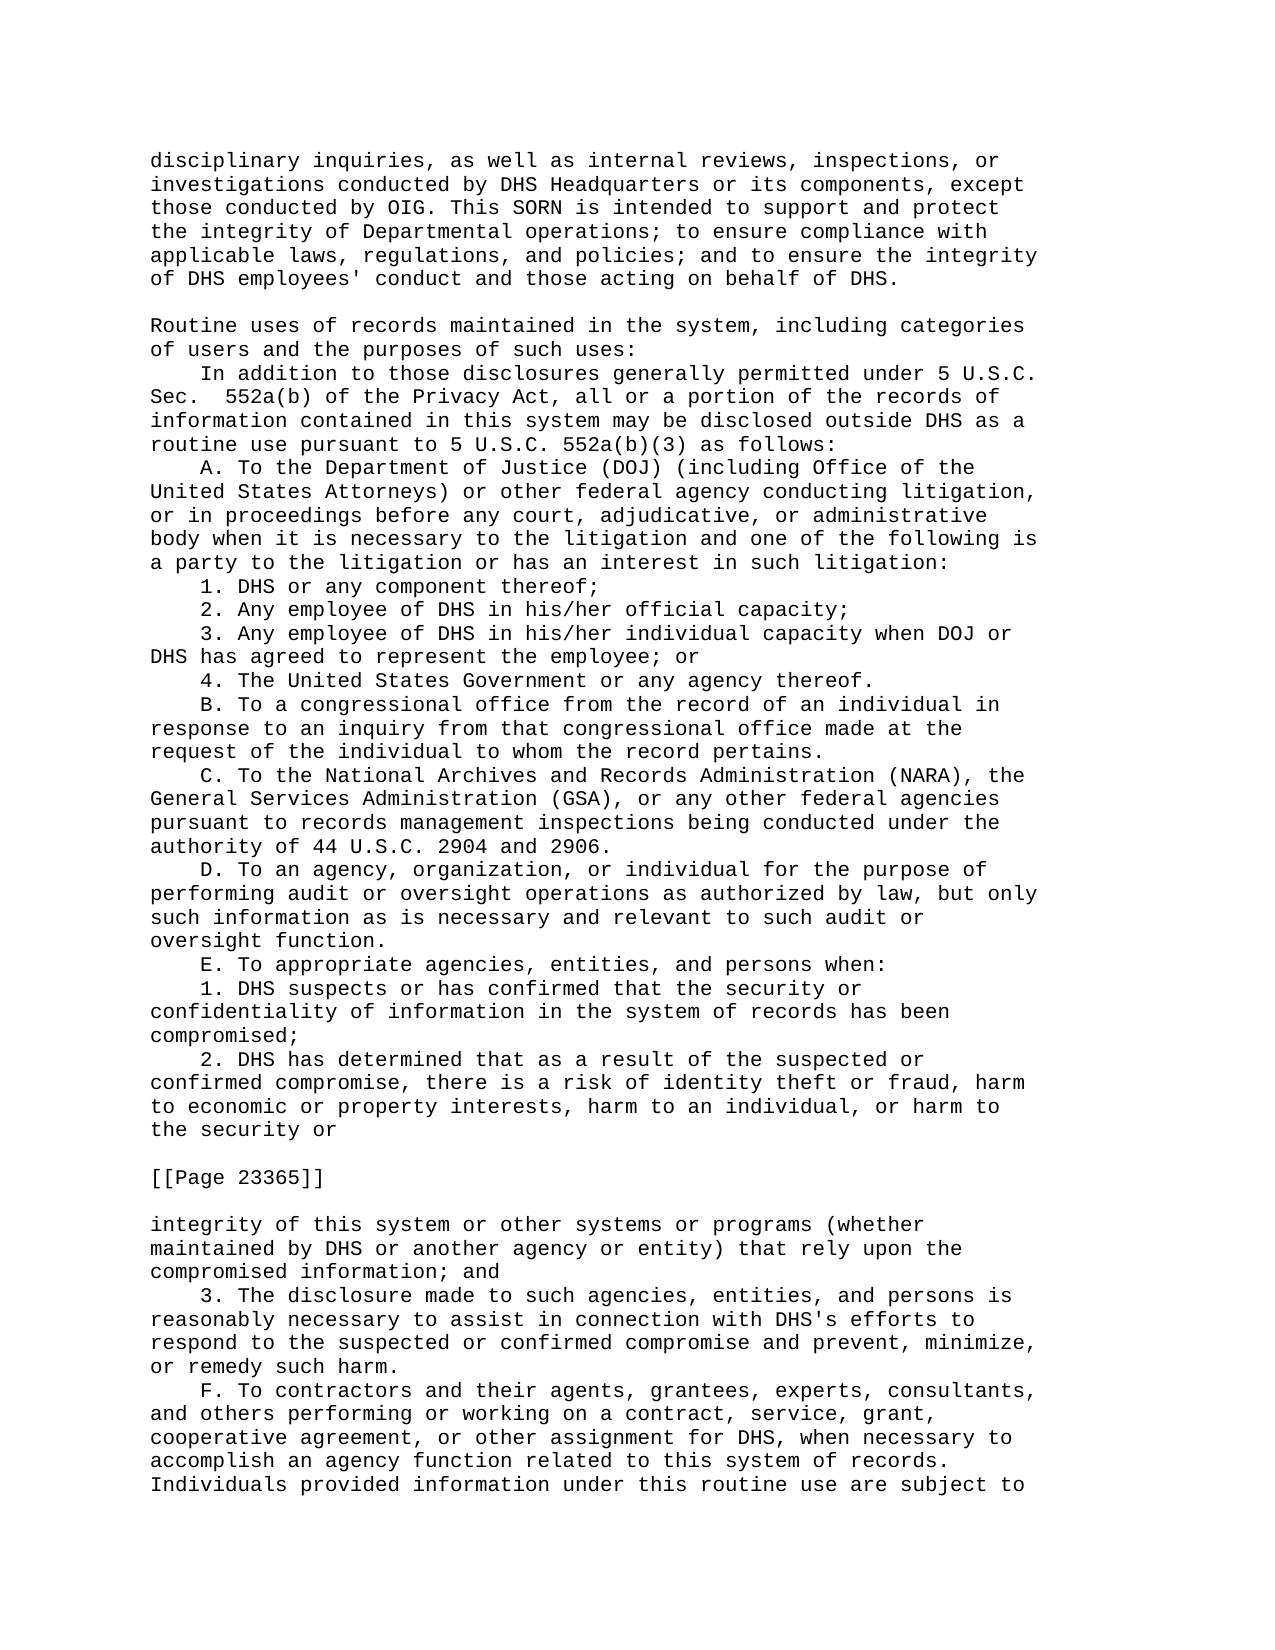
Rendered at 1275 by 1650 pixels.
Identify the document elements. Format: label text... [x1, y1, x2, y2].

text cooperative agreement, or other assignment for DHS, when necessary to [150, 1427, 1125, 1451]
text respond to the suspected or confirmed compromise and prevent, minimize, [150, 1332, 1125, 1356]
text information contained in this system may be disclosed outside DHS as a [150, 410, 1125, 434]
text of users and the purposes of such uses: [150, 339, 1125, 363]
text pursuant to records management inspections being conducted under the [150, 812, 1125, 836]
text confirmed compromise, there is a risk of identity theft or fraud, harm [150, 1072, 1125, 1096]
text 1. DHS or any component thereof; [150, 576, 1125, 599]
text [[Page 23365]] [150, 1167, 1125, 1190]
text F. To contractors and their agents, grantees, experts, consultants, [150, 1379, 1125, 1403]
text E. To appropriate agencies, entities, and persons when: [150, 954, 1125, 978]
text reasonably necessary to assist in connection with DHS's efforts to [150, 1309, 1125, 1332]
text 2. Any employee of DHS in his/her official capacity; [150, 599, 1125, 623]
text In addition to those disclosures generally permitted under 5 U.S.C. [150, 363, 1125, 386]
text the security or [150, 1119, 1125, 1143]
text such information as is necessary and relevant to such audit or [150, 907, 1125, 930]
text and others performing or working on a contract, service, grant, [150, 1403, 1125, 1427]
text Routine uses of records maintained in the system, including categories [150, 316, 1125, 339]
text accomplish an agency function related to this system of records. [150, 1451, 1125, 1474]
text disciplinary inquiries, as well as internal reviews, inspections, or [150, 150, 1125, 174]
text Sec. 552a(b) of the Privacy Act, all or a portion of the records of [150, 386, 1125, 410]
text request of the individual to whom the record pertains. [150, 741, 1125, 765]
text DHS has agreed to represent the employee; or [150, 647, 1125, 670]
text authority of 44 U.S.C. 2904 and 2906. [150, 836, 1125, 859]
text those conducted by OIG. This SORN is intended to support and protect [150, 197, 1125, 221]
text 3. The disclosure made to such agencies, entities, and persons is [150, 1285, 1125, 1309]
text response to an inquiry from that congressional office made at the [150, 717, 1125, 741]
text applicable laws, regulations, and policies; and to ensure the integrity [150, 244, 1125, 268]
text routine use pursuant to 5 U.S.C. 552a(b)(3) as follows: [150, 434, 1125, 457]
text compromised information; and [150, 1261, 1125, 1285]
text B. To a congressional office from the record of an individual in [150, 694, 1125, 717]
text performing audit or oversight operations as authorized by law, but only [150, 883, 1125, 907]
text oversight function. [150, 930, 1125, 954]
text body when it is necessary to the litigation and one of the following is [150, 528, 1125, 552]
text 3. Any employee of DHS in his/her individual capacity when DOJ or [150, 623, 1125, 647]
text investigations conducted by DHS Headquarters or its components, except [150, 174, 1125, 197]
text D. To an agency, organization, or individual for the purpose of [150, 859, 1125, 883]
text 2. DHS has determined that as a result of the suspected or [150, 1048, 1125, 1072]
text a party to the litigation or has an interest in such litigation: [150, 552, 1125, 576]
text maintained by DHS or another agency or entity) that rely upon the [150, 1238, 1125, 1261]
text C. To the National Archives and Records Administration (NARA), the [150, 765, 1125, 788]
text A. To the Department of Justice (DOJ) (including Office of the [150, 457, 1125, 481]
text of DHS employees' conduct and those acting on behalf of DHS. [150, 268, 1125, 292]
text to economic or property interests, harm to an individual, or harm to [150, 1096, 1125, 1119]
text United States Attorneys) or other federal agency conducting litigation, [150, 481, 1125, 505]
text compromised; [150, 1025, 1125, 1048]
text or remedy such harm. [150, 1356, 1125, 1379]
text the integrity of Departmental operations; to ensure compliance with [150, 221, 1125, 244]
text or in proceedings before any court, adjudicative, or administrative [150, 505, 1125, 528]
text General Services Administration (GSA), or any other federal agencies [150, 788, 1125, 812]
text 1. DHS suspects or has confirmed that the security or [150, 978, 1125, 1001]
text Individuals provided information under this routine use are subject to [150, 1474, 1125, 1498]
text integrity of this system or other systems or programs (whether [150, 1214, 1125, 1238]
text 4. The United States Government or any agency thereof. [150, 670, 1125, 694]
text confidentiality of information in the system of records has been [150, 1001, 1125, 1025]
